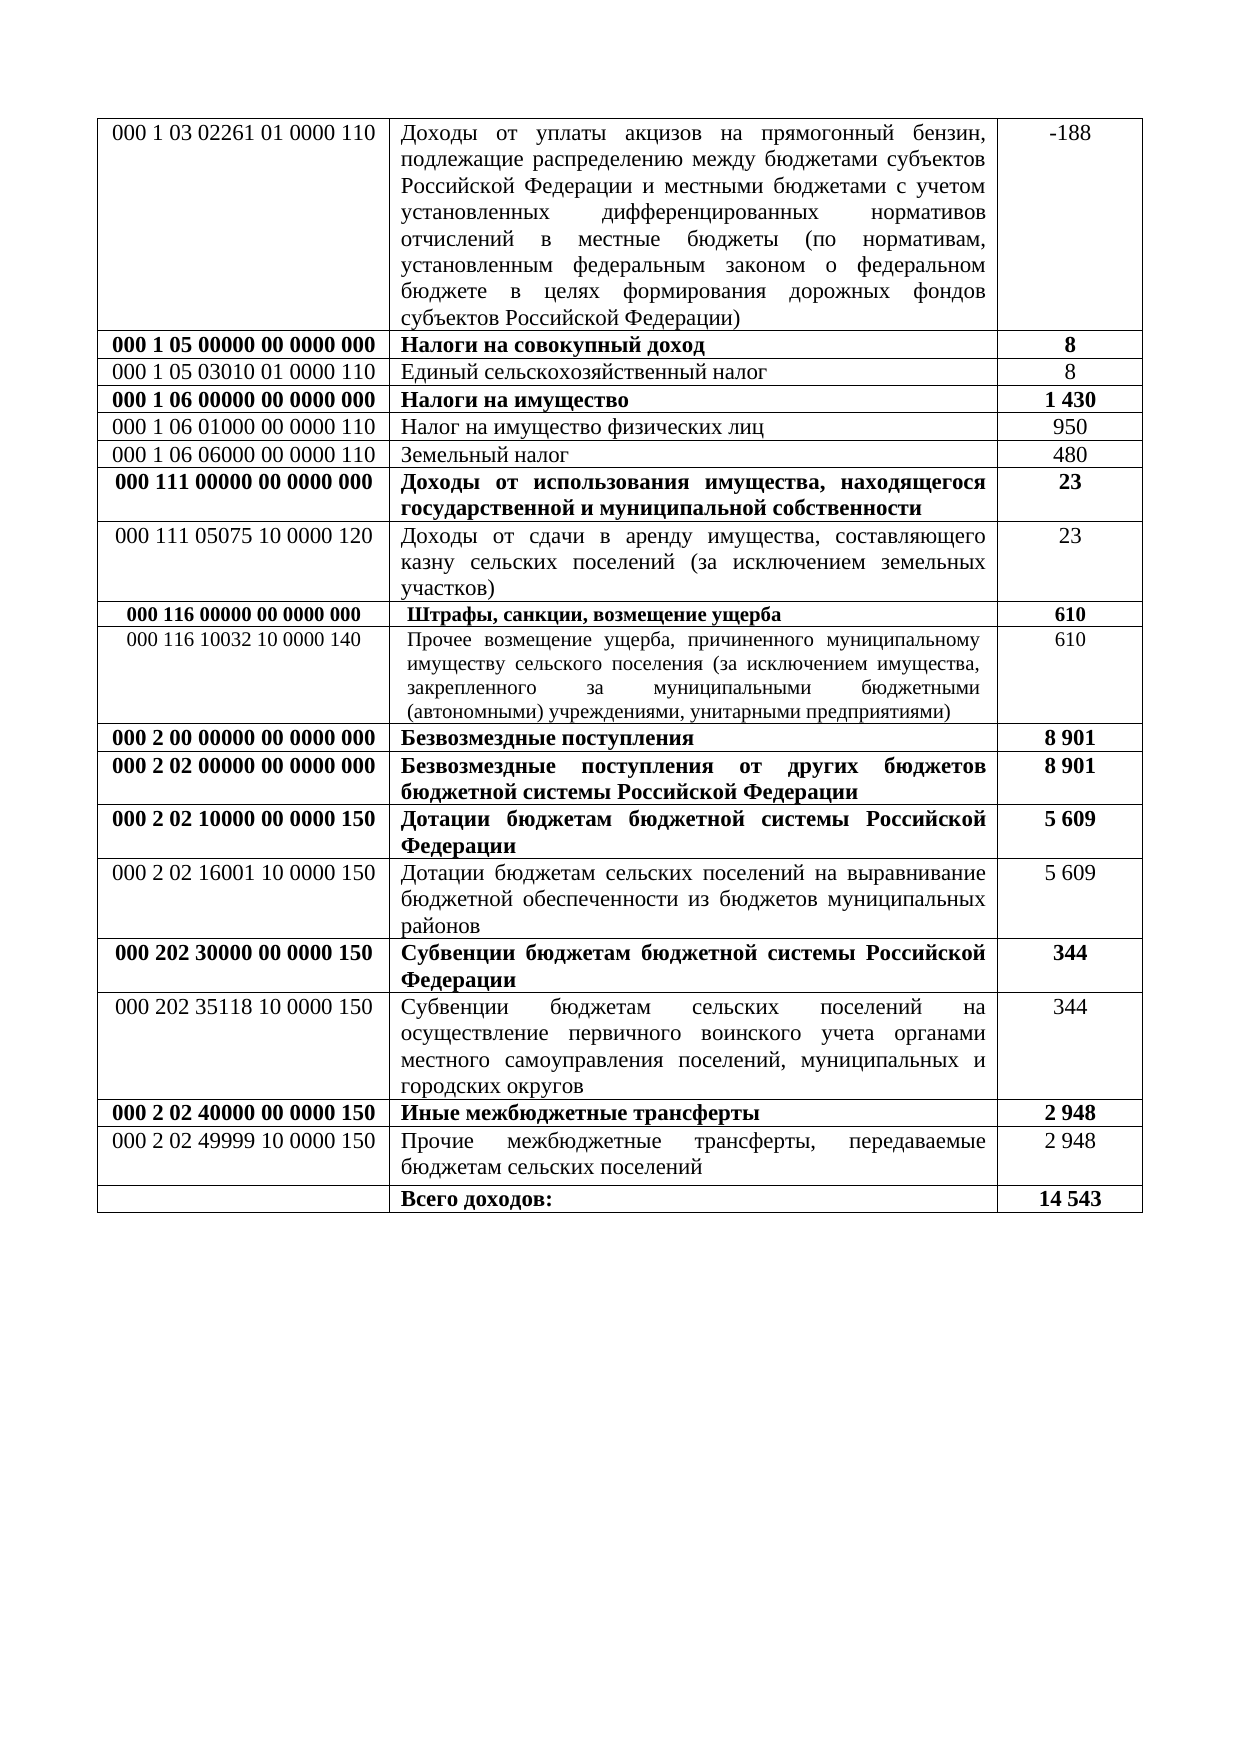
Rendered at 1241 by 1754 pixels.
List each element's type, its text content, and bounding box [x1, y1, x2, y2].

table_cell 1 430 [998, 386, 1142, 412]
table_cell [98, 1186, 389, 1212]
table_cell Налоги на имущество [390, 386, 997, 412]
table_cell 2 948 [998, 1100, 1142, 1126]
table_cell 14 543 [998, 1186, 1142, 1212]
table_cell Штрафы, санкции, возмещение ущерба [390, 602, 997, 626]
table_cell Иные межбюджетные трансферты [390, 1100, 997, 1126]
table_cell 000 1 06 01000 00 0000 110 [98, 413, 389, 439]
table_cell 8 901 [998, 752, 1142, 804]
table_cell 610 [998, 627, 1142, 723]
table_cell 610 [998, 602, 1142, 626]
table_cell 000 202 30000 00 0000 150 [98, 939, 389, 992]
table_cell 000 2 00 00000 00 0000 000 [98, 724, 389, 751]
table_cell 000 202 35118 10 0000 150 [98, 993, 389, 1098]
table_cell 000 1 05 00000 00 0000 000 [98, 331, 389, 357]
table_cell 2 948 [998, 1127, 1142, 1184]
table_cell 000 1 05 03010 01 0000 110 [98, 359, 389, 385]
table_cell Дотации бюджетам сельских поселений на выравнивание бюджетной обеспеченности из бюджетов муниципальных районов [390, 859, 997, 938]
table_cell 8 901 [998, 724, 1142, 751]
table_cell Земельный налог [390, 441, 997, 467]
table_cell Безвозмездные поступления от других бюджетов бюджетной системы Российской Федерации [390, 752, 997, 804]
table_cell Прочее возмещение ущерба, причиненного муниципальному имуществу сельского поселения (за исключением имущества, закрепленного за муниципальными бюджетными (автономными) учреждениями, унитарными предприятиями) [390, 627, 997, 723]
table_cell 344 [998, 993, 1142, 1098]
table_cell 000 111 00000 00 0000 000 [98, 468, 389, 521]
table_cell 480 [998, 441, 1142, 467]
table_cell Доходы от уплаты акцизов на прямогонный бензин, подлежащие распределению между бюджетами субъектов Российской Федерации и местными бюджетами с учетом установленных дифференцированных нормативов отчислений в местные бюджеты (по нормативам, установленным федеральным законом о федеральном бюджете в целях формирования дорожных фондов субъектов Российской Федерации) [390, 119, 997, 330]
table_cell Налоги на совокупный доход [390, 331, 997, 357]
table_cell 5 609 [998, 859, 1142, 938]
table_cell Субвенции бюджетам бюджетной системы Российской Федерации [390, 939, 997, 992]
table_cell Доходы от использования имущества, находящегося государственной и муниципальной собственности [390, 468, 997, 521]
table_cell 23 [998, 522, 1142, 601]
table_cell Субвенции бюджетам сельских поселений на осуществление первичного воинского учета органами местного самоуправления поселений, муниципальных и городских округов [390, 993, 997, 1098]
table_cell 000 116 10032 10 0000 140 [98, 627, 389, 723]
table_cell Всего доходов: [390, 1186, 997, 1212]
table_cell 8 [998, 331, 1142, 357]
table_cell Безвозмездные поступления [390, 724, 997, 751]
table_cell 8 [998, 359, 1142, 385]
table_cell Единый сельскохозяйственный налог [390, 359, 997, 385]
table_cell Налог на имущество физических лиц [390, 413, 997, 439]
table_cell -188 [998, 119, 1142, 330]
table_cell 000 1 06 06000 00 0000 110 [98, 441, 389, 467]
table_cell 000 1 06 00000 00 0000 000 [98, 386, 389, 412]
table_cell Дотации бюджетам бюджетной системы Российской Федерации [390, 805, 997, 858]
table_cell 000 2 02 00000 00 0000 000 [98, 752, 389, 804]
table_cell 5 609 [998, 805, 1142, 858]
table_cell 000 111 05075 10 0000 120 [98, 522, 389, 601]
table_cell 000 116 00000 00 0000 000 [98, 602, 389, 626]
table_cell 23 [998, 468, 1142, 521]
table_cell 950 [998, 413, 1142, 439]
table_cell 000 2 02 16001 10 0000 150 [98, 859, 389, 938]
table_cell Доходы от сдачи в аренду имущества, составляющего казну сельских поселений (за исключением земельных участков) [390, 522, 997, 601]
table_cell 000 2 02 40000 00 0000 150 [98, 1100, 389, 1126]
table_cell 000 2 02 10000 00 0000 150 [98, 805, 389, 858]
table_cell 000 2 02 49999 10 0000 150 [98, 1127, 389, 1184]
table_cell 344 [998, 939, 1142, 992]
table_cell Прочие межбюджетные трансферты, передаваемые бюджетам сельских поселений [390, 1127, 997, 1184]
table_cell 000 1 03 02261 01 0000 110 [98, 119, 389, 330]
